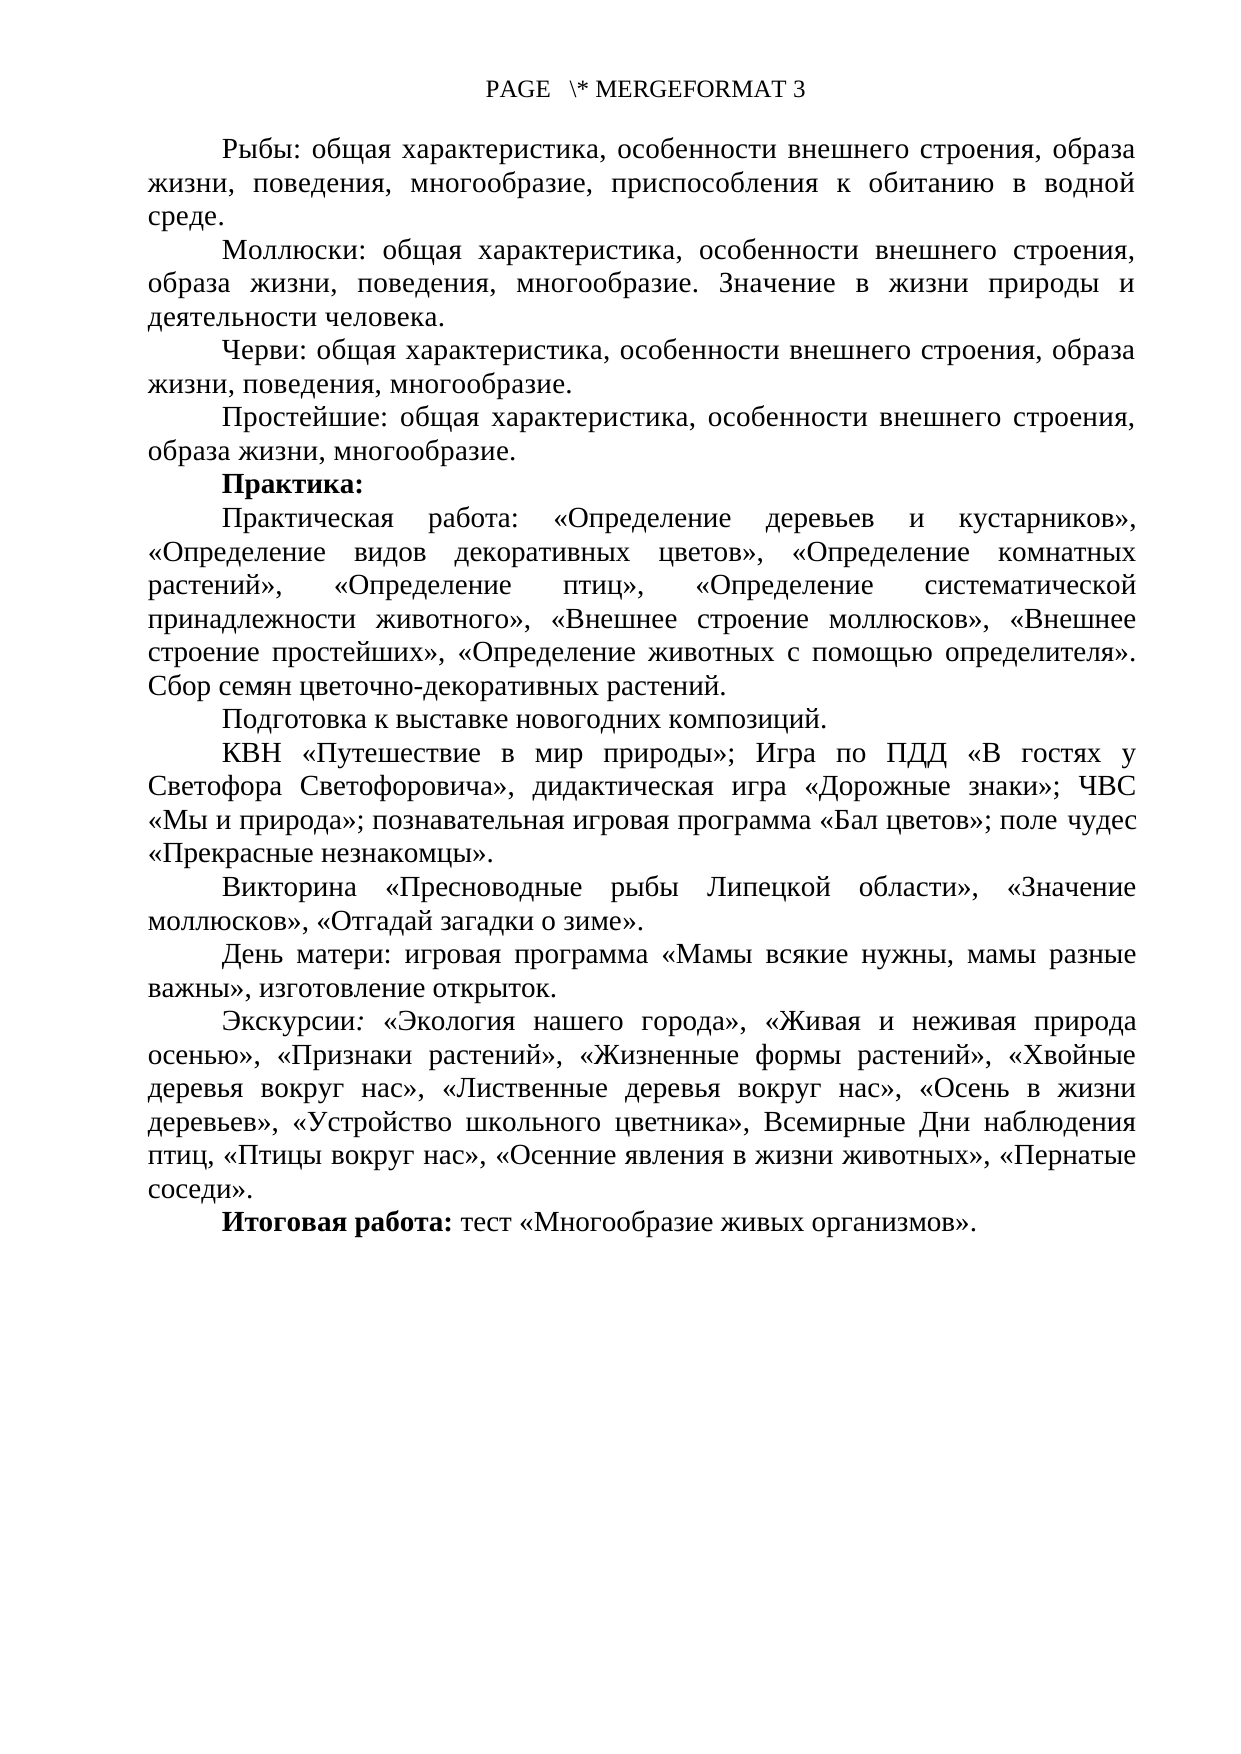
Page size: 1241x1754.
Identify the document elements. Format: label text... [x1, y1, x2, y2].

text Экскурсии: «Экология нашего города», «Живая и неживая природа осенью», «Признаки растений», «Жизненные формы растений», «Хвойные деревья вокруг нас», «Лиственные деревья вокруг нас», «Осень в жизни деревьев», «Устройство школьного цветника», Всемирные Дни наблюдения птиц, «Птицы вокруг нас», «Осенние явления в жизни животных», «Пернатые соседи». [148, 1003, 1137, 1204]
text Рыбы: общая характеристика, особенности внешнего строения, образа жизни, поведения, многообразие, приспособления к обитанию в водной среде. [148, 131, 1137, 232]
text Черви: общая характеристика, особенности внешнего строения, образа жизни, поведения, многообразие. [148, 332, 1137, 399]
text День матери: игровая программа «Мамы всякие нужны, мамы разные важны», изготовление открыток. [148, 936, 1137, 1003]
text Викторина «Пресноводные рыбы Липецкой области», «Значение моллюсков», «Отгадай загадки о зиме». [148, 869, 1137, 936]
text КВН «Путешествие в мир природы»; Игра по ПДД «В гостях у Светофора Светофоровича», дидактическая игра «Дорожные знаки»; ЧВС «Мы и природа»; познавательная игровая программа «Бал цветов»; поле чудес «Прекрасные незнакомцы». [148, 735, 1137, 869]
text Итоговая работа: тест «Многообразие живых организмов». [148, 1204, 1137, 1238]
text Простейшие: общая характеристика, особенности внешнего строения, образа жизни, многообразие. [148, 399, 1137, 467]
text Подготовка к выставке новогодних композиций. [148, 701, 1137, 735]
text Практическая работа: «Определение деревьев и кустарников», «Определение видов декоративных цветов», «Определение комнатных растений», «Определение птиц», «Определение систематической принадлежности животного», «Внешнее строение моллюсков», «Внешнее строение простейших», «Определение животных с помощью определителя». Сбор семян цветочно-декоративных растений. [148, 500, 1137, 701]
text Моллюски: общая характеристика, особенности внешнего строения, образа жизни, поведения, многообразие. Значение в жизни природы и деятельности человека. [148, 232, 1137, 332]
text Практика: [148, 467, 1137, 500]
